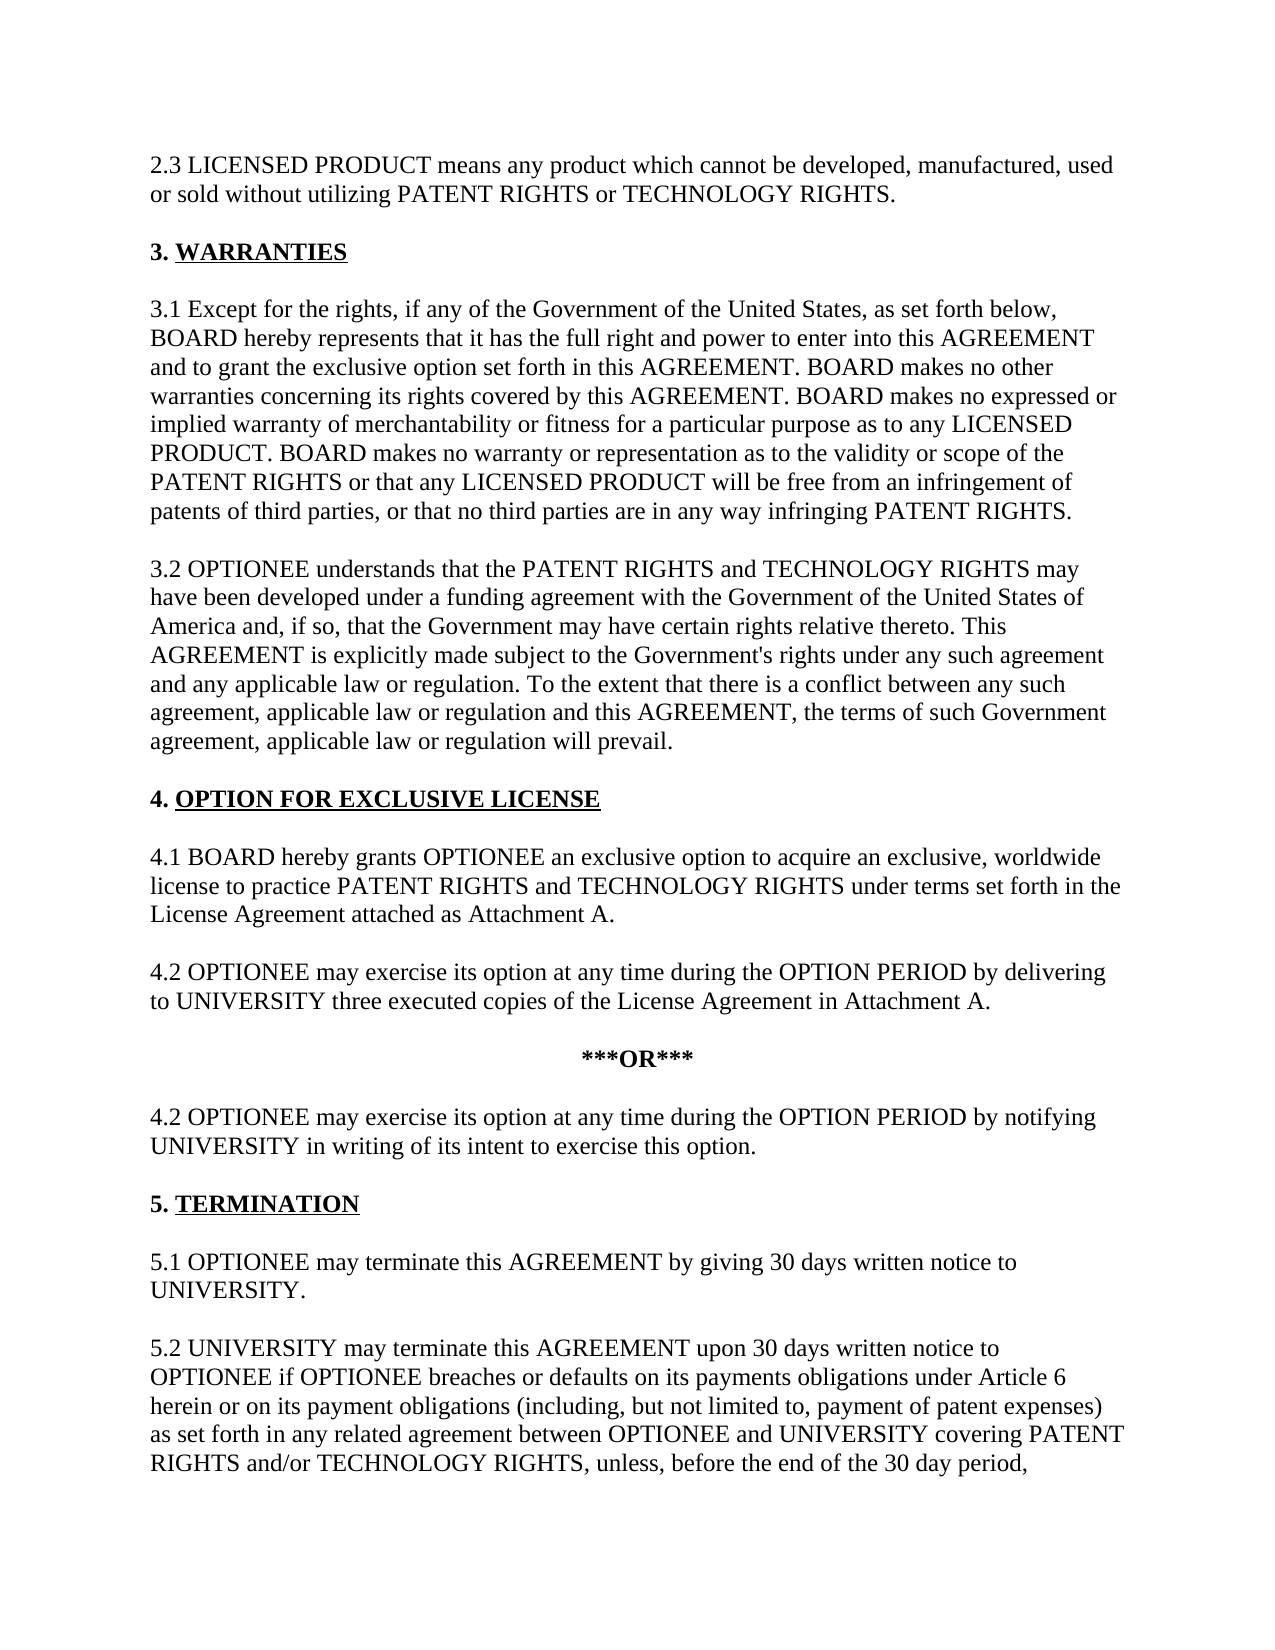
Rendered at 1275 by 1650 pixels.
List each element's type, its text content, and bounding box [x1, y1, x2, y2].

text 3.2 OPTIONEE understands that the PATENT RIGHTS and TECHNOLOGY RIGHTS may have been developed under a funding agreement with the Government of the United States of America and, if so, that the Government may have certain rights relative thereto. This AGREEMENT is explicitly made subject to the Government's rights under any such agreement and any applicable law or regulation. To the extent that there is a conflict between any such agreement, applicable law or regulation and this AGREEMENT, the terms of such Government agreement, applicable law or regulation will prevail. [150, 554, 1125, 755]
text 4.2 OPTIONEE may exercise its option at any time during the OPTION PERIOD by delivering to UNIVERSITY three executed copies of the License Agreement in Attachment A. [150, 957, 1125, 1015]
text 3.1 Except for the rights, if any of the Government of the United States, as set forth below, BOARD hereby represents that it has the full right and power to enter into this AGREEMENT and to grant the exclusive option set forth in this AGREEMENT. BOARD makes no other warranties concerning its rights covered by this AGREEMENT. BOARD makes no expressed or implied warranty of merchantability or fitness for a particular purpose as to any LICENSED PRODUCT. BOARD makes no warranty or representation as to the validity or scope of the PATENT RIGHTS or that any LICENSED PRODUCT will be free from an infringement of patents of third parties, or that no third parties are in any way infringing PATENT RIGHTS. [150, 294, 1125, 524]
text ***OR*** [150, 1044, 1125, 1073]
text 5. TERMINATION [150, 1189, 1125, 1217]
text 4.2 OPTIONEE may exercise its option at any time during the OPTION PERIOD by notifying UNIVERSITY in writing of its intent to exercise this option. [150, 1102, 1125, 1159]
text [150, 1333, 1125, 1477]
text 4.1 BOARD hereby grants OPTIONEE an exclusive option to acquire an exclusive, worldwide license to practice PATENT RIGHTS and TECHNOLOGY RIGHTS under terms set forth in the License Agreement attached as Attachment A. [150, 842, 1125, 928]
text 5.1 OPTIONEE may terminate this AGREEMENT by giving 30 days written notice to UNIVERSITY. [150, 1247, 1125, 1304]
text 3. WARRANTIES [150, 237, 1125, 265]
text 4. OPTION FOR EXCLUSIVE LICENSE [150, 784, 1125, 813]
text 2.3 LICENSED PRODUCT means any product which cannot be developed, manufactured, used or sold without utilizing PATENT RIGHTS or TECHNOLOGY RIGHTS. [150, 150, 1125, 207]
